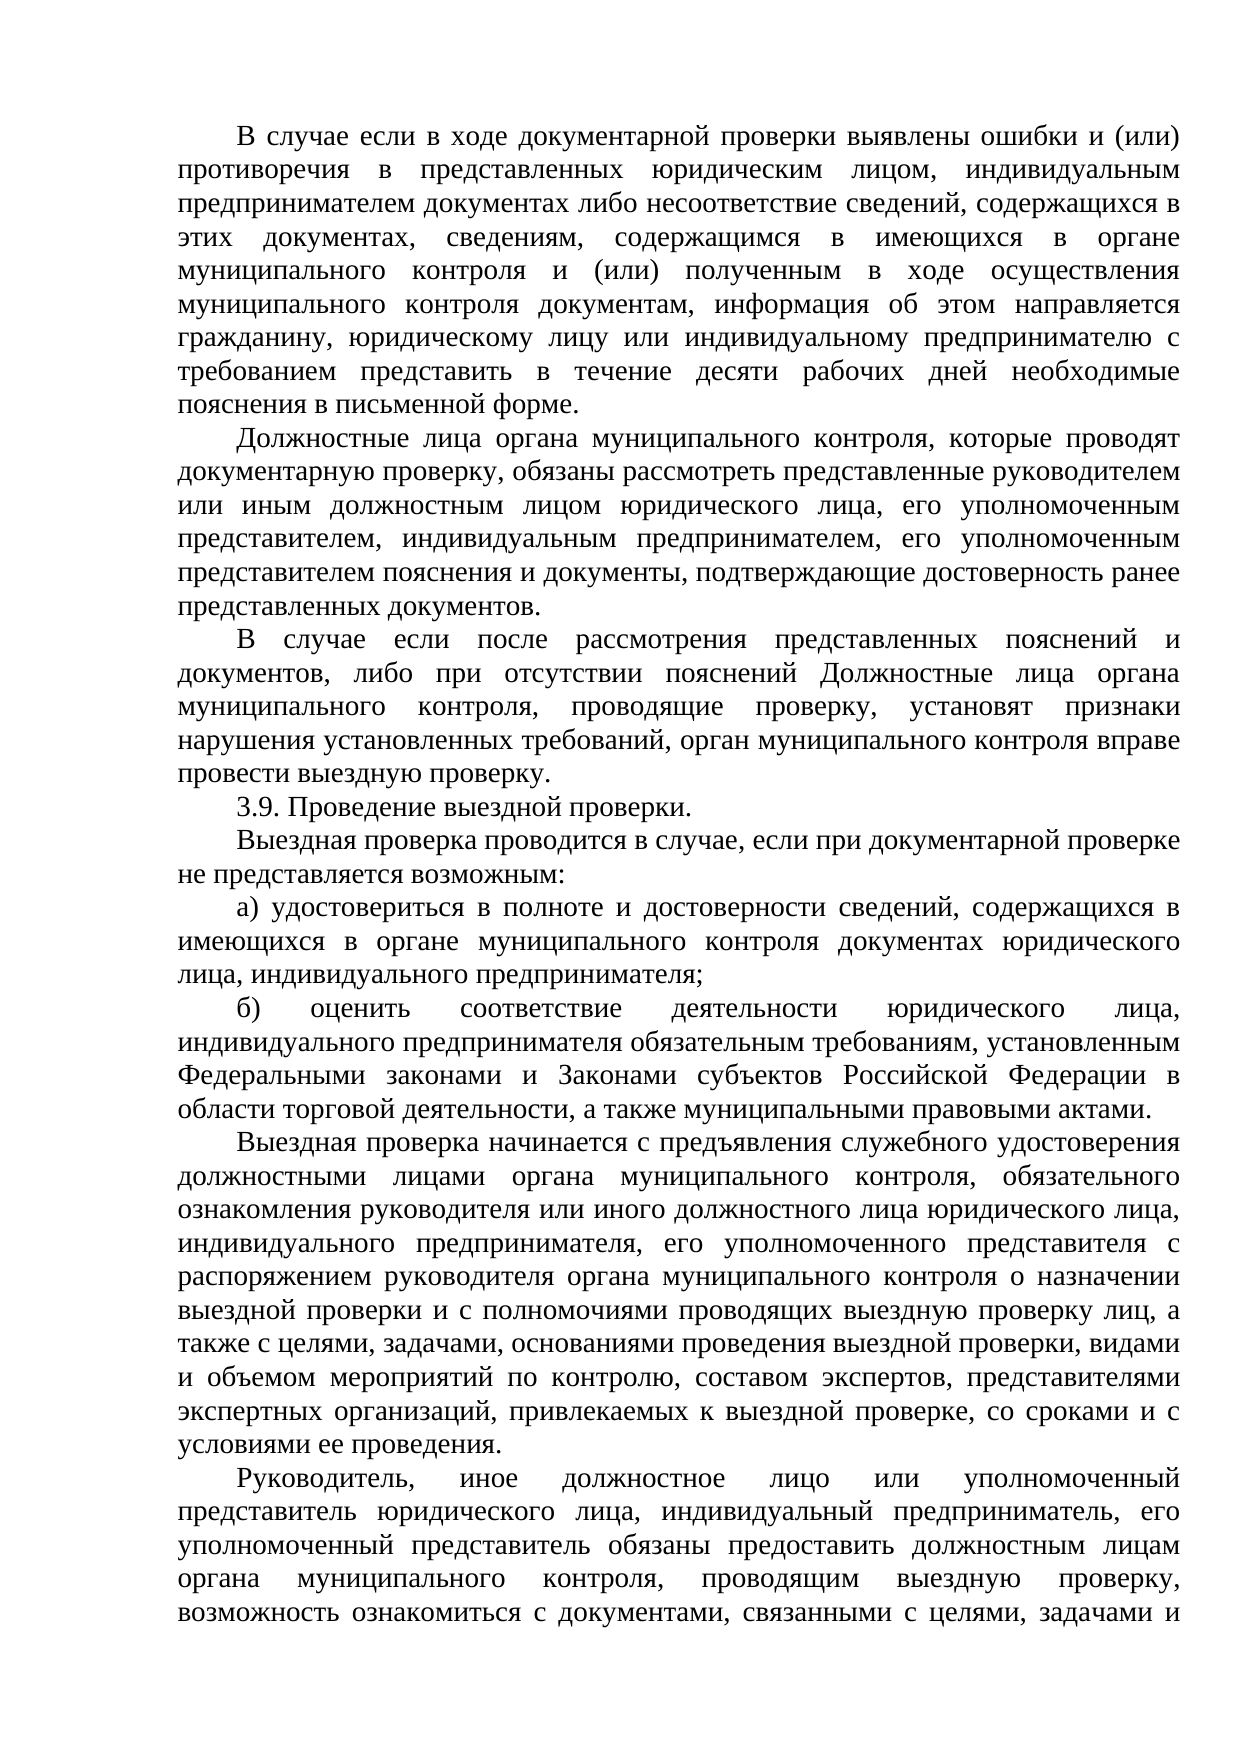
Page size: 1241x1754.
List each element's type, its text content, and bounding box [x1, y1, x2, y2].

text Должностные лица органа муниципального контроля, которые проводят документарную проверку, обязаны рассмотреть представленные руководителем или иным должностным лицом юридического лица, его уполномоченным представителем, индивидуальным предпринимателем, его уполномоченным представителем пояснения и документы, подтверждающие достоверность ранее представленных документов. [177, 420, 1181, 621]
text В случае если после рассмотрения представленных пояснений и документов, либо при отсутствии пояснений Должностные лица органа муниципального контроля, проводящие проверку, установят признаки нарушения установленных требований, орган муниципального контроля вправе провести выездную проверку. [177, 621, 1181, 789]
text Выездная проверка проводится в случае, если при документарной проверке не представляется возможным: [177, 822, 1181, 889]
text Выездная проверка начинается с предъявления служебного удостоверения должностными лицами органа муниципального контроля, обязательного ознакомления руководителя или иного должностного лица юридического лица, индивидуального предпринимателя, его уполномоченного представителя с распоряжением руководителя органа муниципального контроля о назначении выездной проверки и с полномочиями проводящих выездную проверку лиц, а также с целями, задачами, основаниями проведения выездной проверки, видами и объемом мероприятий по контролю, составом экспертов, представителями экспертных организаций, привлекаемых к выездной проверке, со сроками и с условиями ее проведения. [177, 1124, 1181, 1460]
text 3.9. Проведение выездной проверки. [177, 789, 1181, 822]
text б) оценить соответствие деятельности юридического лица, индивидуального предпринимателя обязательным требованиям, установленным Федеральными законами и Законами субъектов Российской Федерации в области торговой деятельности, а также муниципальными правовыми актами. [177, 990, 1181, 1124]
text В случае если в ходе документарной проверки выявлены ошибки и (или) противоречия в представленных юридическим лицом, индивидуальным предпринимателем документах либо несоответствие сведений, содержащихся в этих документах, сведениям, содержащимся в имеющихся в органе муниципального контроля и (или) полученным в ходе осуществления муниципального контроля документам, информация об этом направляется гражданину, юридическому лицу или индивидуальному предпринимателю с требованием представить в течение десяти рабочих дней необходимые пояснения в письменной форме. [177, 118, 1181, 420]
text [177, 1460, 1181, 1627]
text а) удостовериться в полноте и достоверности сведений, содержащихся в имеющихся в органе муниципального контроля документах юридического лица, индивидуального предпринимателя; [177, 889, 1181, 990]
